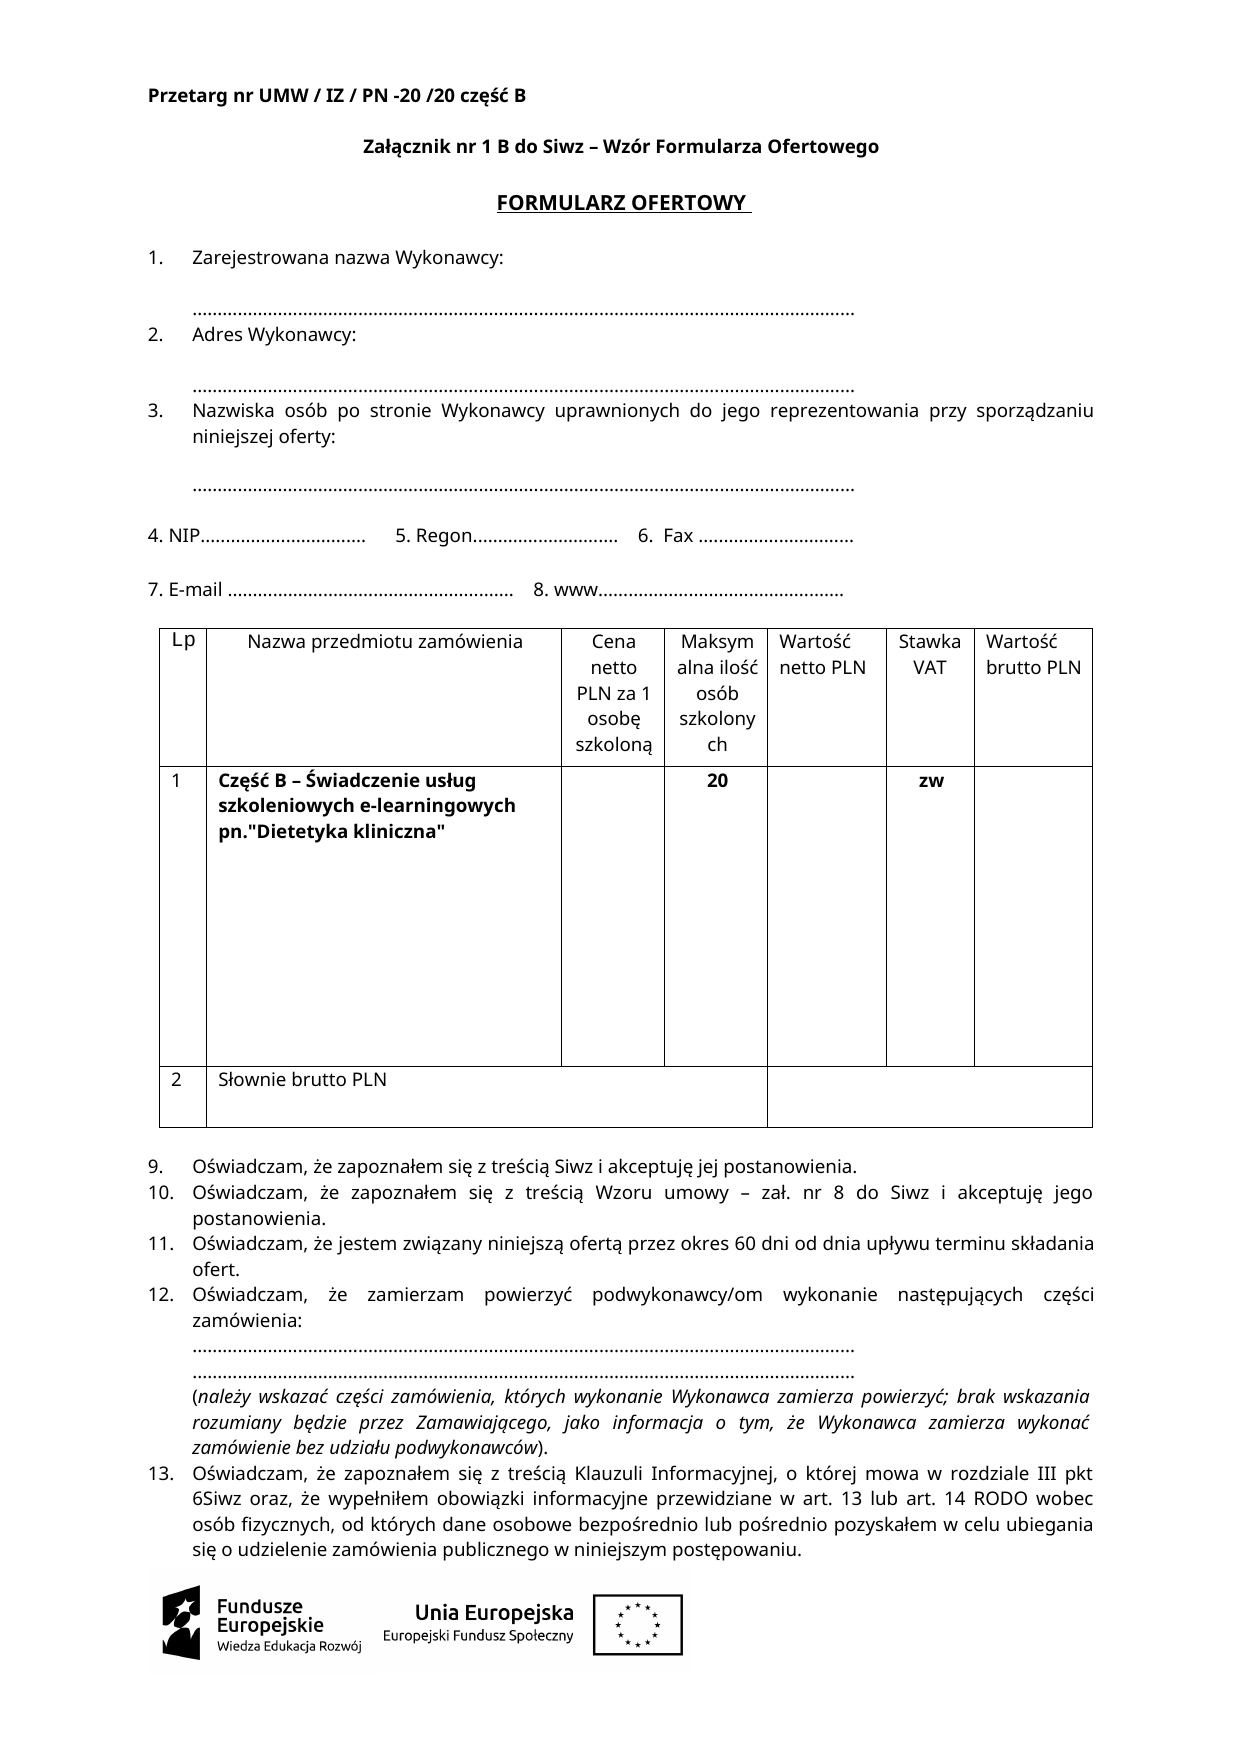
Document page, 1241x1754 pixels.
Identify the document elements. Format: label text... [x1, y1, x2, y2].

text Przetarg nr UMW / IZ / PN -20 /20 część B [148, 83, 1095, 108]
table_header Wartość netto PLN [768, 629, 886, 766]
table_cell zw [887, 767, 974, 1066]
table_cell Część B – Świadczenie usług szkoleniowych e-learningowych pn."Dietetyka kliniczna" [207, 767, 561, 1066]
table_cell Słownie brutto PLN [207, 1067, 767, 1127]
list Oświadczam, że zapoznałem się z treścią Wzoru umowy – zał. nr 8 do Siwz i akceptuję jego postanowienia. [148, 1179, 1095, 1230]
list Oświadczam, że zamierzam powierzyć podwykonawcy/om wykonanie następujących części zamówienia: [148, 1281, 1095, 1332]
list Oświadczam, że jestem związany niniejszą ofertą przez okres 60 dni od dnia upływu terminu składania ofert. [148, 1230, 1095, 1281]
table_header Maksymalna ilość osób szkolonych [665, 629, 767, 766]
list Nazwiska osób po stronie Wykonawcy uprawnionych do jego reprezentowania przy sporządzaniu niniejszej oferty: [148, 398, 1095, 449]
text .................................................................................................................................... [192, 372, 1095, 398]
table_cell [562, 767, 664, 1066]
list Adres Wykonawcy: [148, 321, 1095, 347]
text FORMULARZ OFERTOWY [148, 188, 1095, 216]
list Oświadczam, że zapoznałem się z treścią Klauzuli Informacyjnej, o której mowa w rozdziale III pkt 6Siwz oraz, że wypełniłem obowiązki informacyjne przewidziane w art. 13 lub art. 14 RODO wobec osób fizycznych, od których dane osobowe bezpośrednio lub pośrednio pozyskałem w celu ubiegania się o udzielenie zamówienia publicznego w niniejszym postępowaniu. [148, 1460, 1095, 1562]
table_cell 2 [160, 1067, 206, 1127]
list Zarejestrowana nazwa Wykonawcy: [148, 244, 1095, 270]
text 7. E-mail ......................................................... 8. www................................................. [148, 577, 1095, 602]
table_cell 20 [665, 767, 767, 1066]
table_header Wartość brutto PLN [975, 629, 1092, 766]
table_cell [975, 767, 1092, 1066]
text Załącznik nr 1 B do Siwz – Wzór Formularza Ofertowego [148, 134, 1095, 159]
text .................................................................................................................................... [192, 471, 1095, 497]
picture [147, 1566, 692, 1675]
table_cell [768, 767, 886, 1066]
list Oświadczam, że zapoznałem się z treścią Siwz i akceptuję jej postanowienia. [148, 1154, 1095, 1179]
table_cell 1 [160, 767, 206, 1066]
text 4. NIP................................. 5. Regon............................. 6. Fax ............................... [148, 522, 1095, 577]
table_cell [768, 1067, 1092, 1127]
table_header Nazwa przedmiotu zamówienia [207, 629, 561, 766]
text .................................................................................................................................... [192, 1358, 1095, 1383]
text .................................................................................................................................... [192, 1332, 1095, 1358]
table_header Stawka VAT [887, 629, 974, 766]
table_header Cena netto PLN za 1 osobę szkoloną [562, 629, 664, 766]
text .................................................................................................................................... [192, 296, 1095, 321]
table_header Lp [160, 629, 206, 766]
text (należy wskazać części zamówienia, których wykonanie Wykonawca zamierza powierzyć; brak wskazania rozumiany będzie przez Zamawiającego, jako informacja o tym, że Wykonawca zamierza wykonać zamówienie bez udziału podwykonawców). [192, 1383, 1093, 1460]
